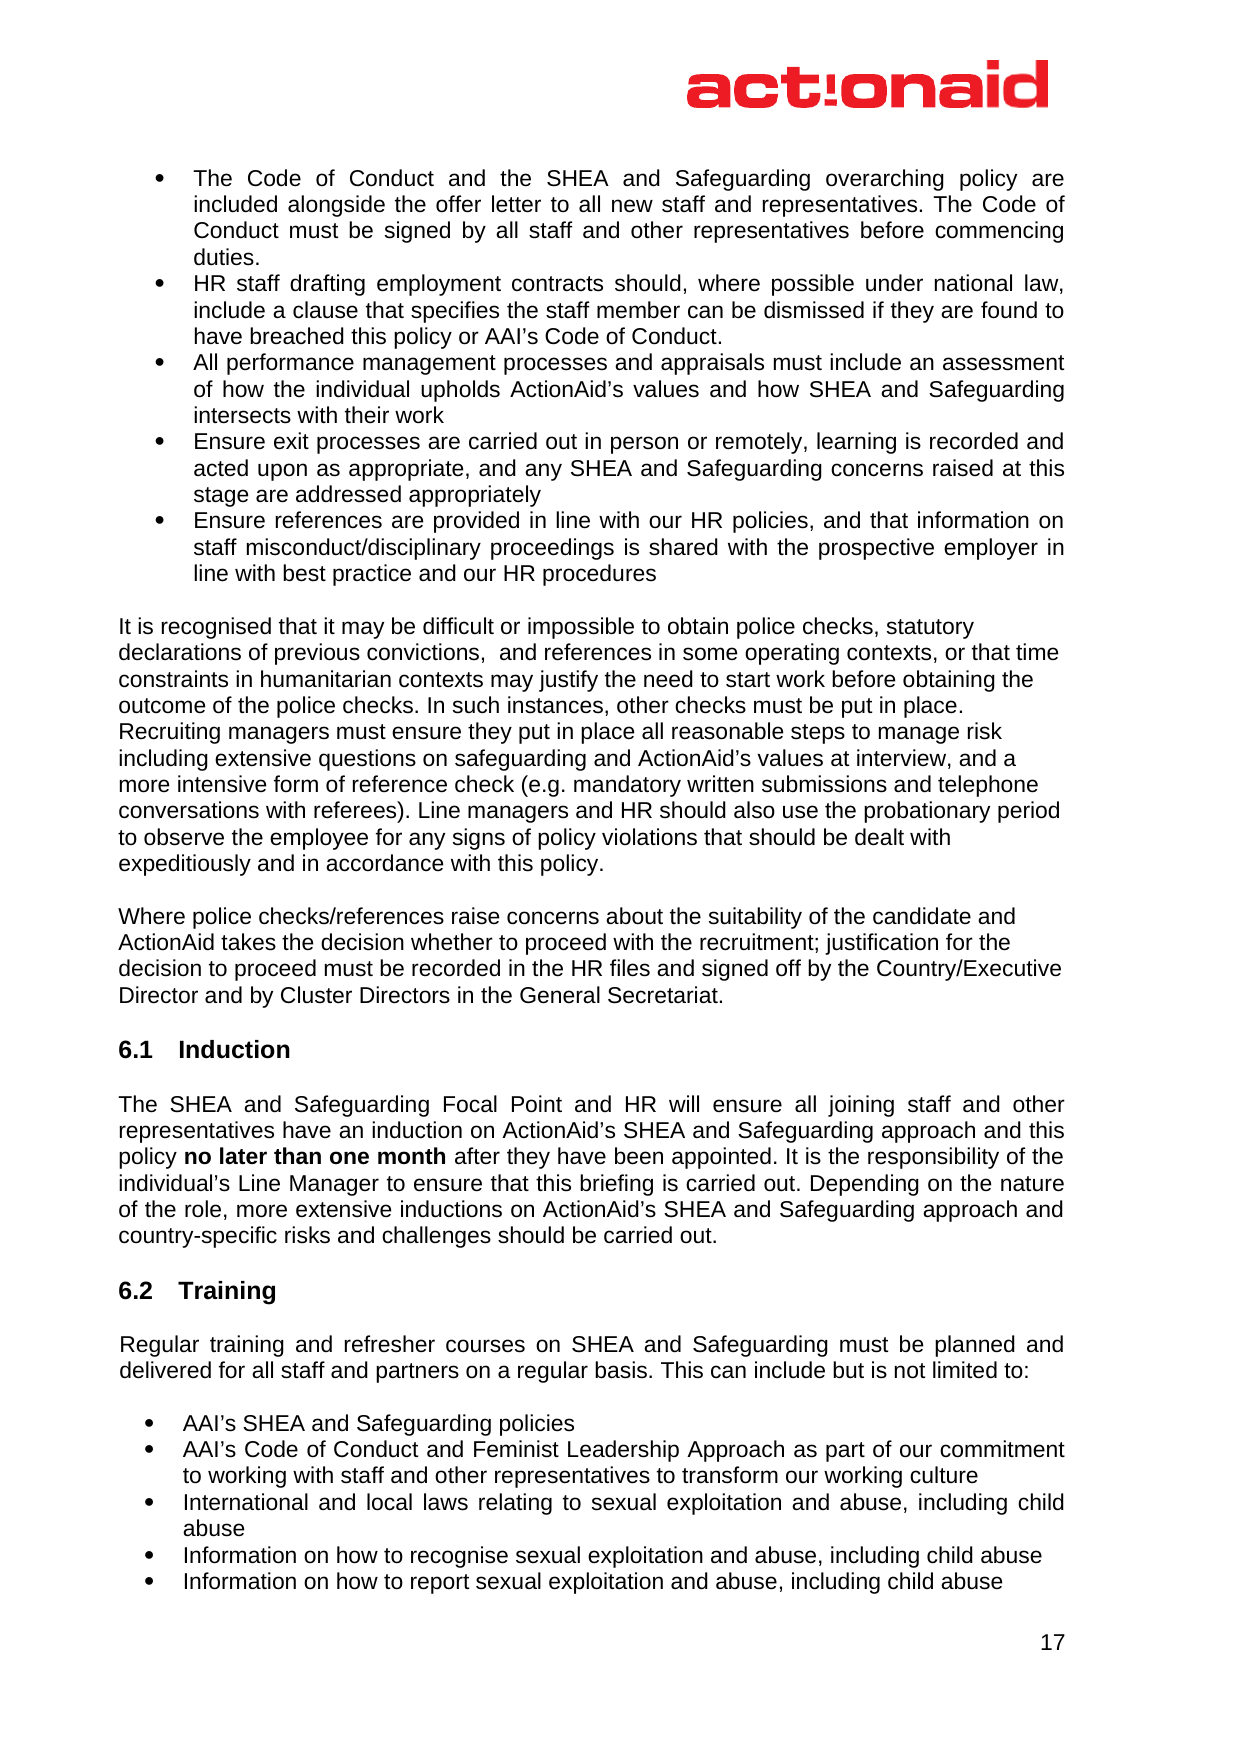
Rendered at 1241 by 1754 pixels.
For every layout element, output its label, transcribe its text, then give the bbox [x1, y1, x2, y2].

text The SHEA and Safeguarding Focal Point and HR will ensure all joining staff and other representatives have an induction on ActionAid’s SHEA and Safeguarding approach and this policy no later than one month after they have been appointed. It is the responsibility of the individual’s Line Manager to ensure that this briefing is carried out. Depending on the nature of the role, more extensive inductions on ActionAid’s SHEA and Safeguarding approach and country-specific risks and challenges should be carried out. [118, 1091, 1065, 1249]
list Ensure exit processes are carried out in person or remotely, learning is recorded and acted upon as appropriate, and any SHEA and Safeguarding concerns raised at this stage are addressed appropriately [156, 428, 1065, 507]
list Information on how to recognise sexual exploitation and abuse, including child abuse [145, 1542, 1065, 1568]
text It is recognised that it may be difficult or impossible to obtain police checks, statutory declarations of previous convictions, and references in some operating contexts, or that time constraints in humanitarian contexts may justify the need to start work before obtaining the outcome of the police checks. In such instances, other checks must be put in place. Recruiting managers must ensure they put in place all reasonable steps to manage risk including extensive questions on safeguarding and ActionAid’s values at interview, and a more intensive form of reference check (e.g. mandatory written submissions and telephone conversations with referees). Line managers and HR should also use the probationary period to observe the employee for any signs of policy violations that should be dealt with expeditiously and in accordance with this policy. [118, 613, 1065, 876]
text Where police checks/references raise concerns about the suitability of the candidate and ActionAid takes the decision whether to proceed with the recruitment; justification for the decision to proceed must be recorded in the HR files and signed off by the Country/Executive Director and by Cluster Directors in the General Secretariat. [118, 903, 1065, 1008]
list The Code of Conduct and the SHEA and Safeguarding overarching policy are included alongside the offer letter to all new staff and representatives. The Code of Conduct must be signed by all staff and other representatives before commencing duties. [156, 165, 1065, 270]
subtitle Training [118, 1276, 1065, 1304]
list HR staff drafting employment contracts should, where possible under national law, include a clause that specifies the staff member can be dismissed if they are found to have breached this policy or AAI’s Code of Conduct. [156, 270, 1065, 349]
text Regular training and refresher courses on SHEA and Safeguarding must be planned and delivered for all staff and partners on a regular basis. This can include but is not limited to: [119, 1331, 1065, 1383]
list AAI’s Code of Conduct and Feminist Leadership Approach as part of our commitment to working with staff and other representatives to transform our working culture [145, 1436, 1065, 1489]
list Ensure references are provided in line with our HR policies, and that information on staff misconduct/disciplinary proceedings is shared with the prospective employer in line with best practice and our HR procedures [156, 507, 1065, 586]
list All performance management processes and appraisals must include an assessment of how the individual upholds ActionAid’s values and how SHEA and Safeguarding intersects with their work [156, 349, 1065, 428]
list AAI’s SHEA and Safeguarding policies [145, 1410, 1065, 1436]
subtitle Induction [118, 1035, 1065, 1063]
list International and local laws relating to sexual exploitation and abuse, including child abuse [145, 1489, 1065, 1542]
list Information on how to report sexual exploitation and abuse, including child abuse [145, 1568, 1065, 1594]
picture [982, 60, 1048, 114]
